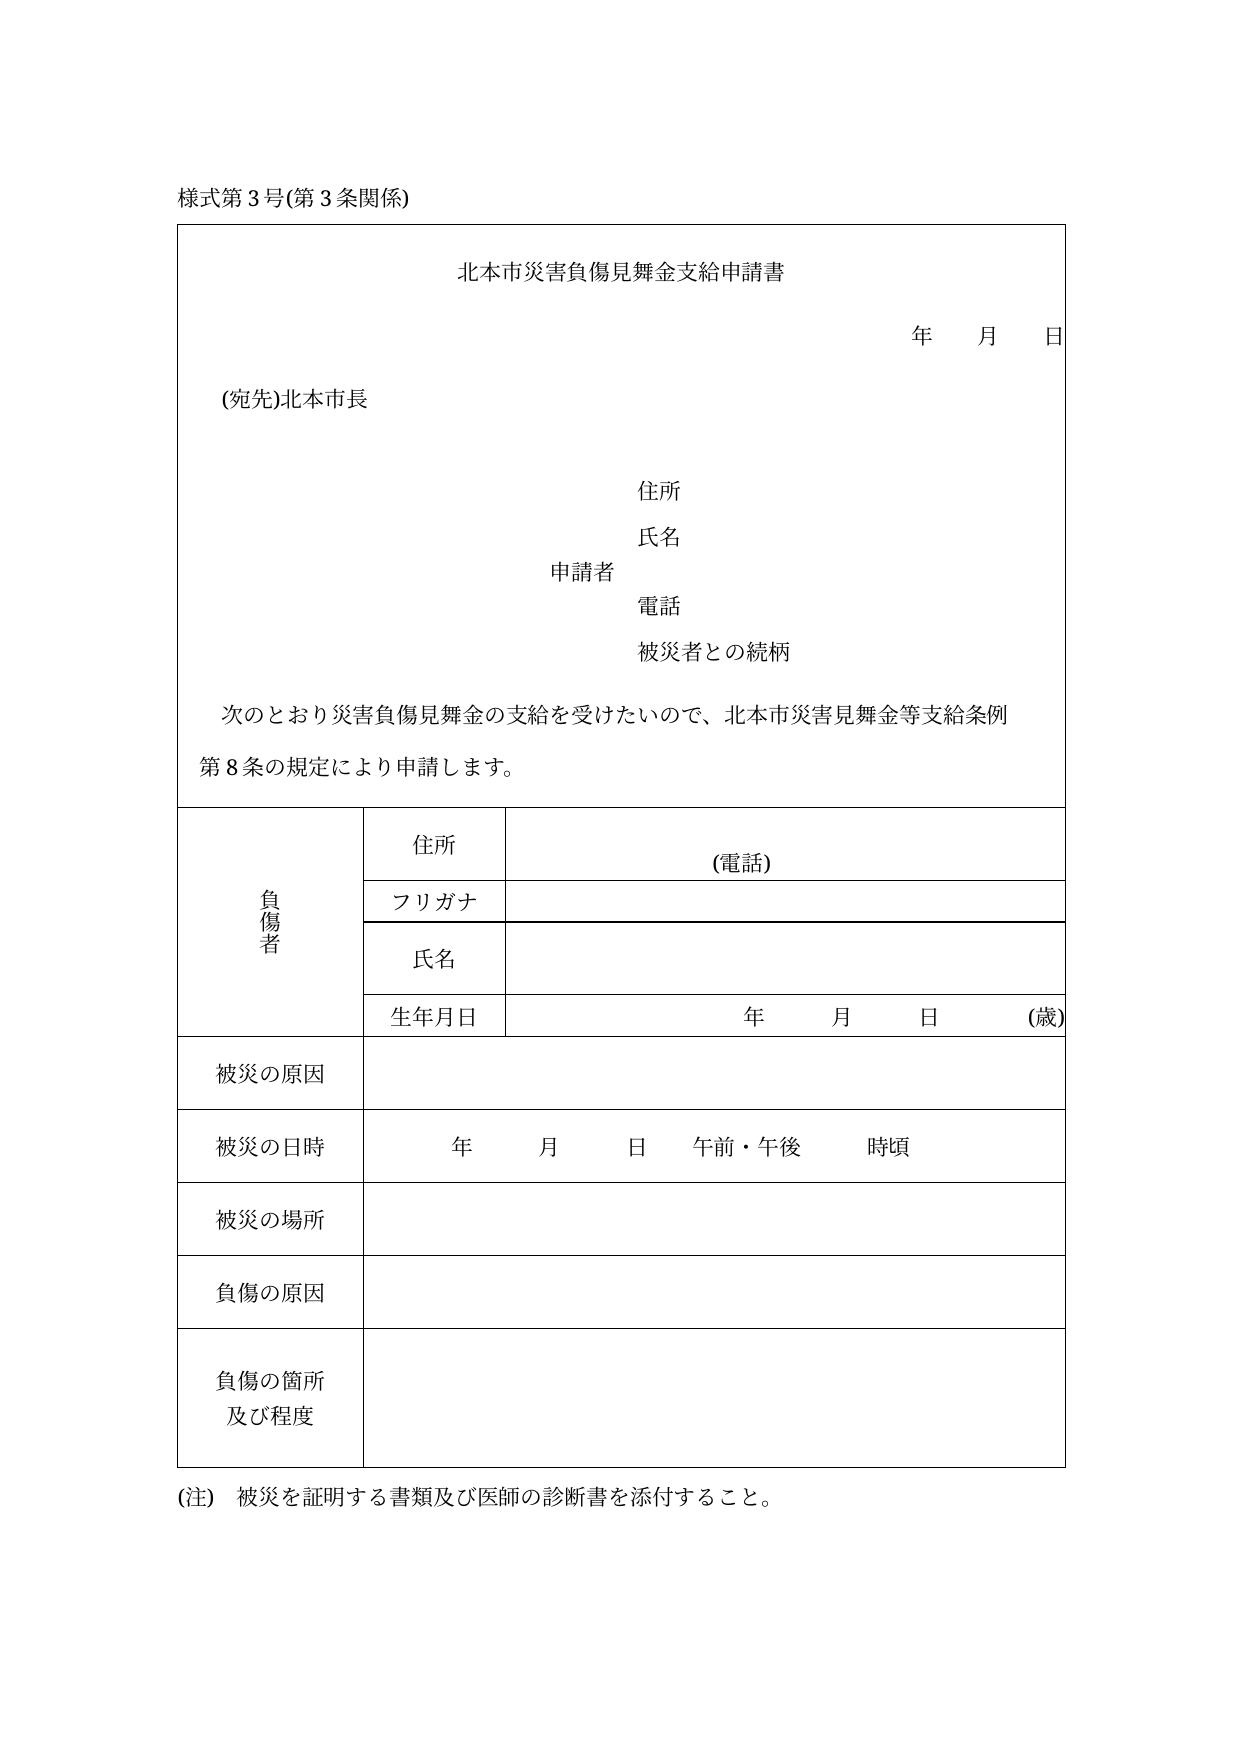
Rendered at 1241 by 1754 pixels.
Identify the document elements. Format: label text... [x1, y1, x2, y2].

table_cell 負傷者 [178, 808, 363, 1036]
table_cell 被災の日時 [178, 1110, 363, 1182]
table_cell フリガナ [364, 881, 505, 921]
table_cell 年 月 日 (歳) [506, 995, 1065, 1036]
table_cell [506, 881, 1065, 921]
text (注) 被災を証明する書類及び医師の診断書を添付すること。 [177, 1478, 1063, 1513]
table_cell (電話) [506, 808, 1065, 880]
table_cell [364, 1256, 1065, 1328]
table_cell 住所 [364, 808, 505, 880]
table_cell 年 月 日 午前・午後 時頃 [364, 1110, 1065, 1182]
table_header 北本市災害負傷見舞金支給申請書 年 月 日 (宛先)北本市長 住所 氏名 申請者 電話 被災者との続柄 次のとおり災害負傷見舞金の支給を受けたいので、北本市災害見舞金等支給条例 第8条の規定により申請します。 [178, 225, 1065, 807]
table_cell 氏名 [364, 923, 505, 994]
table_cell 被災の場所 [178, 1183, 363, 1255]
table_cell [364, 1329, 1065, 1467]
table_cell [364, 1183, 1065, 1255]
table_cell [364, 1037, 1065, 1109]
table_cell [506, 923, 1065, 994]
table_cell 被災の原因 [178, 1037, 363, 1109]
table_cell 負傷の箇所 及び程度 [178, 1329, 363, 1467]
table_cell 生年月日 [364, 995, 505, 1036]
table_cell 負傷の原因 [178, 1256, 363, 1328]
text 様式第3号(第3条関係) [177, 179, 1063, 214]
